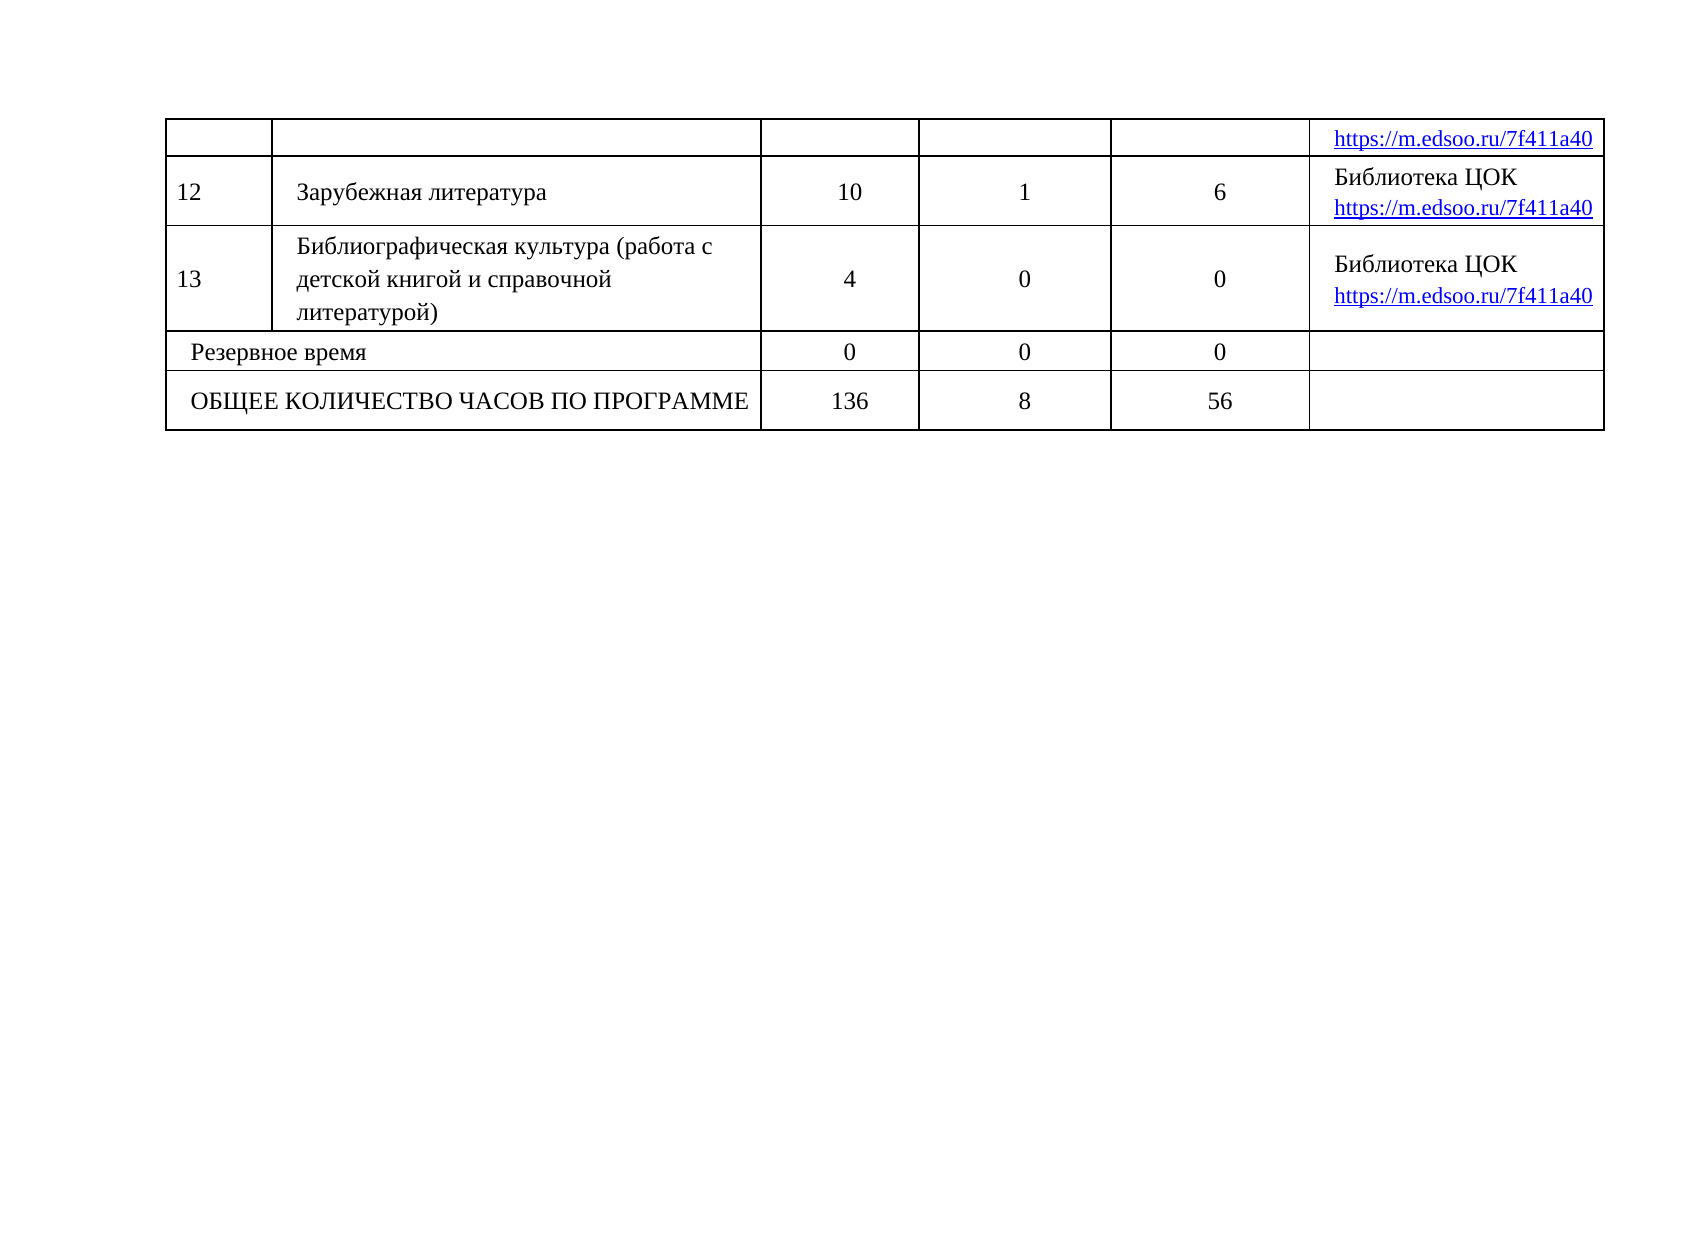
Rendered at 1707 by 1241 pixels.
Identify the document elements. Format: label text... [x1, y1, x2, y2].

table_cell 0 [1112, 332, 1309, 369]
table_cell 1 [920, 157, 1110, 225]
table_cell [1310, 371, 1603, 429]
table_cell 4 [762, 226, 918, 330]
table_cell Зарубежная литература [273, 157, 760, 225]
table_cell 0 [920, 226, 1110, 330]
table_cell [1310, 226, 1603, 330]
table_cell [1310, 120, 1603, 155]
table_cell [1310, 332, 1603, 369]
table_cell 0 [1112, 226, 1309, 330]
table_cell 136 [762, 371, 918, 429]
table_cell 6 [1112, 157, 1309, 225]
table_cell 4 [1112, 120, 1309, 155]
table_cell Резервное время [167, 332, 760, 369]
table_cell 8 [920, 371, 1110, 429]
table_cell 0 [762, 332, 918, 369]
table_cell 12 [167, 157, 271, 225]
table_cell 11 [167, 120, 271, 155]
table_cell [1310, 157, 1603, 225]
table_cell Библиографическая культура (работа с детской книгой и справочной литературой) [273, 226, 760, 330]
table_cell 0 [920, 332, 1110, 369]
table_cell 10 [762, 157, 918, 225]
table_cell ОБЩЕЕ КОЛИЧЕСТВО ЧАСОВ ПО ПРОГРАММЕ [167, 371, 760, 429]
table_cell 13 [167, 226, 271, 330]
table_cell 56 [1112, 371, 1309, 429]
table_cell 0 [920, 120, 1110, 155]
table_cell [273, 120, 760, 155]
table_cell 8 [762, 120, 918, 155]
